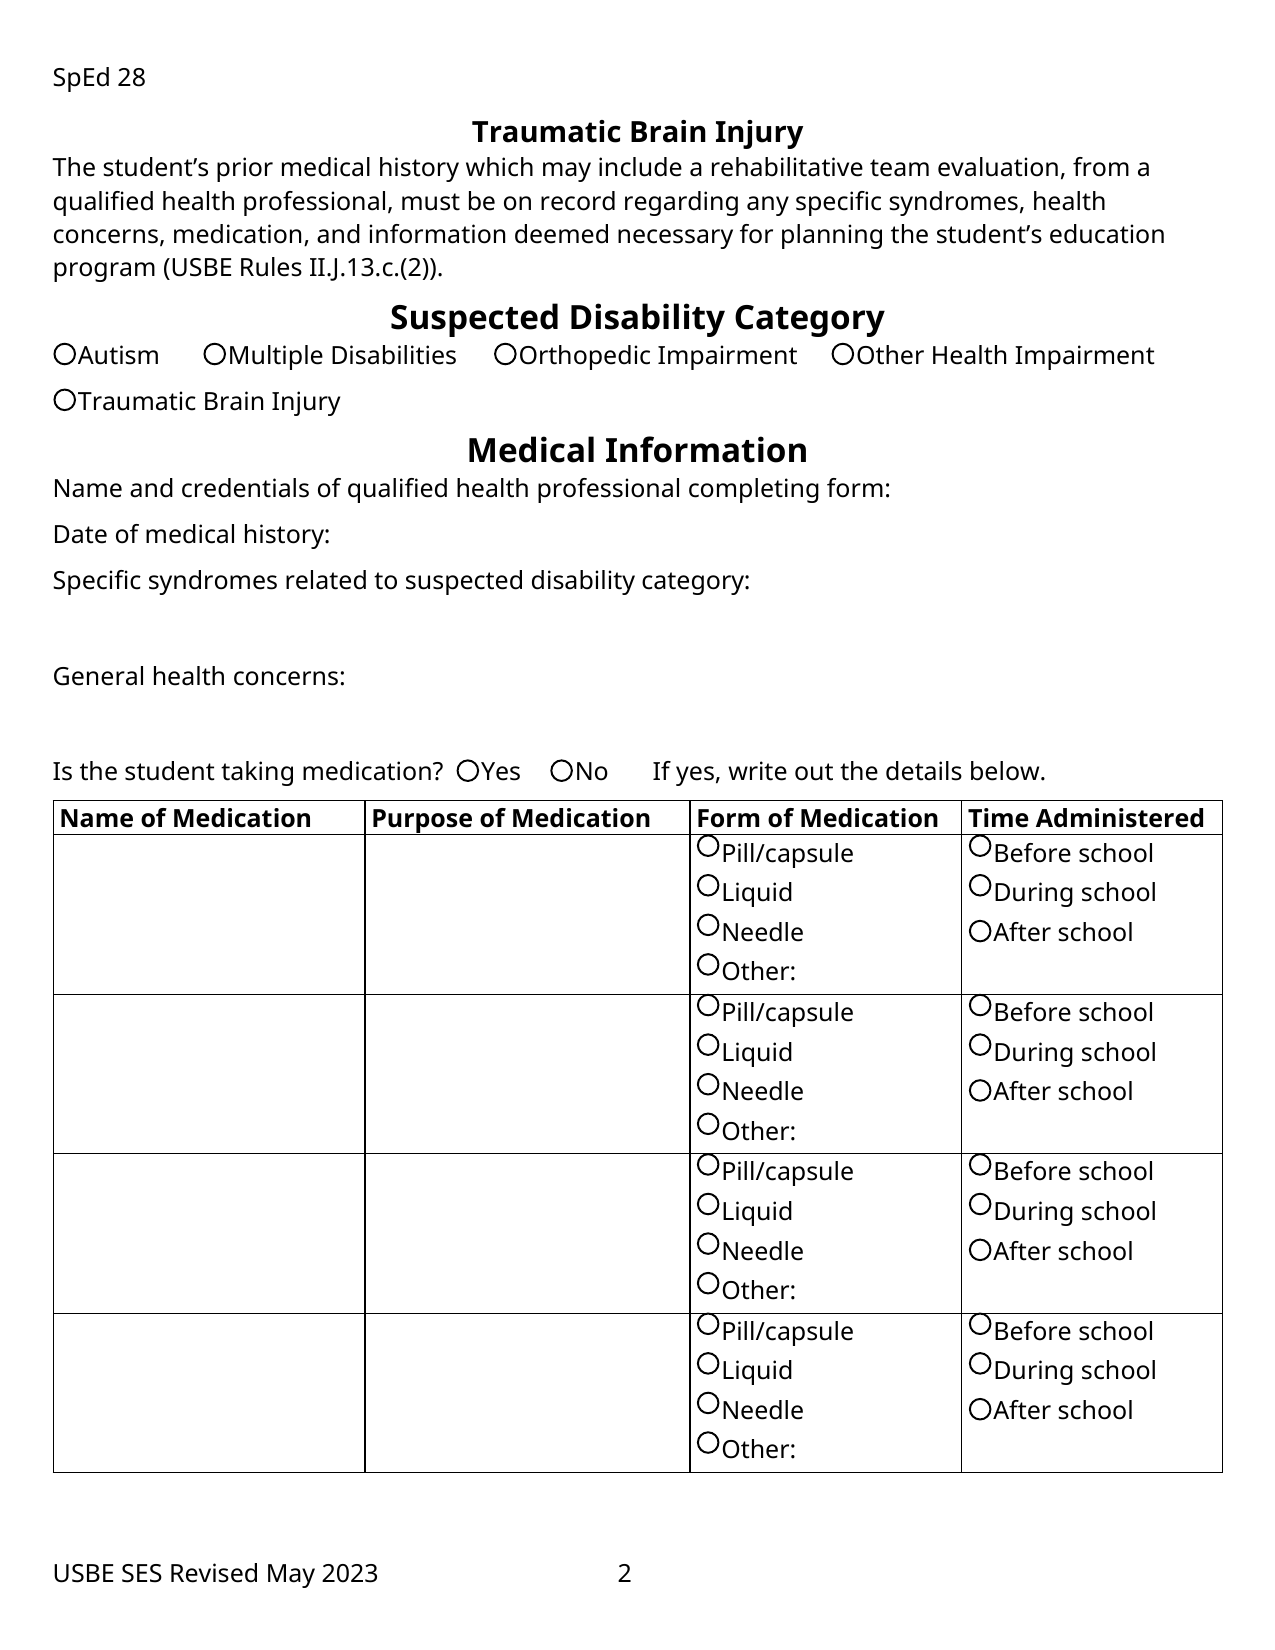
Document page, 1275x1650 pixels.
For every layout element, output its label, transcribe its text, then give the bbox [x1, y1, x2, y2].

text Is the student taking medication? Yes No If yes, write out the details below. [52, 754, 1222, 787]
table_cell [366, 835, 689, 994]
subtitle Suspected Disability Category [52, 296, 1222, 337]
table_cell Pill/capsule Liquid Needle Other: [691, 995, 961, 1153]
table_cell [54, 995, 364, 1153]
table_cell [962, 1314, 1222, 1472]
text Date of medical history: [52, 517, 1222, 550]
table_cell Pill/capsule Liquid Needle Other: [691, 1154, 961, 1312]
table_cell Before school During school After school [962, 995, 1222, 1153]
text The student’s prior medical history which may include a rehabilitative team evaluation, from a qualified health professional, must be on record regarding any specific syndromes, health concerns, medication, and information deemed necessary for planning the student’s education program (USBE Rules II.J.13.c.(2)). [52, 150, 1222, 283]
text Specific syndromes related to suspected disability category: [52, 562, 1222, 596]
table_cell Pill/capsule Liquid Needle Other: [691, 835, 961, 994]
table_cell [962, 1154, 1222, 1312]
subtitle Medical Information [52, 429, 1222, 471]
table_cell [54, 1154, 364, 1312]
table_cell [366, 1314, 689, 1472]
table_cell Pill/capsule Liquid Needle Other: [691, 1314, 961, 1472]
table_cell Before school During school After school [962, 835, 1222, 994]
table_header Time Administered [962, 801, 1222, 834]
table_cell [366, 995, 689, 1153]
text General health concerns: [52, 658, 1222, 692]
text Traumatic Brain Injury [52, 383, 1222, 417]
table_cell [54, 1314, 364, 1472]
table_cell [366, 1154, 689, 1312]
table_cell [54, 835, 364, 994]
subtitle Traumatic Brain Injury [52, 112, 1222, 150]
text Name and credentials of qualified health professional completing form: [52, 471, 1222, 504]
table_header Name of Medication [54, 801, 364, 834]
table_header Purpose of Medication [366, 801, 689, 834]
text Autism Multiple Disabilities Orthopedic Impairment Other Health Impairment [52, 337, 1222, 371]
table_header Form of Medication [691, 801, 961, 834]
